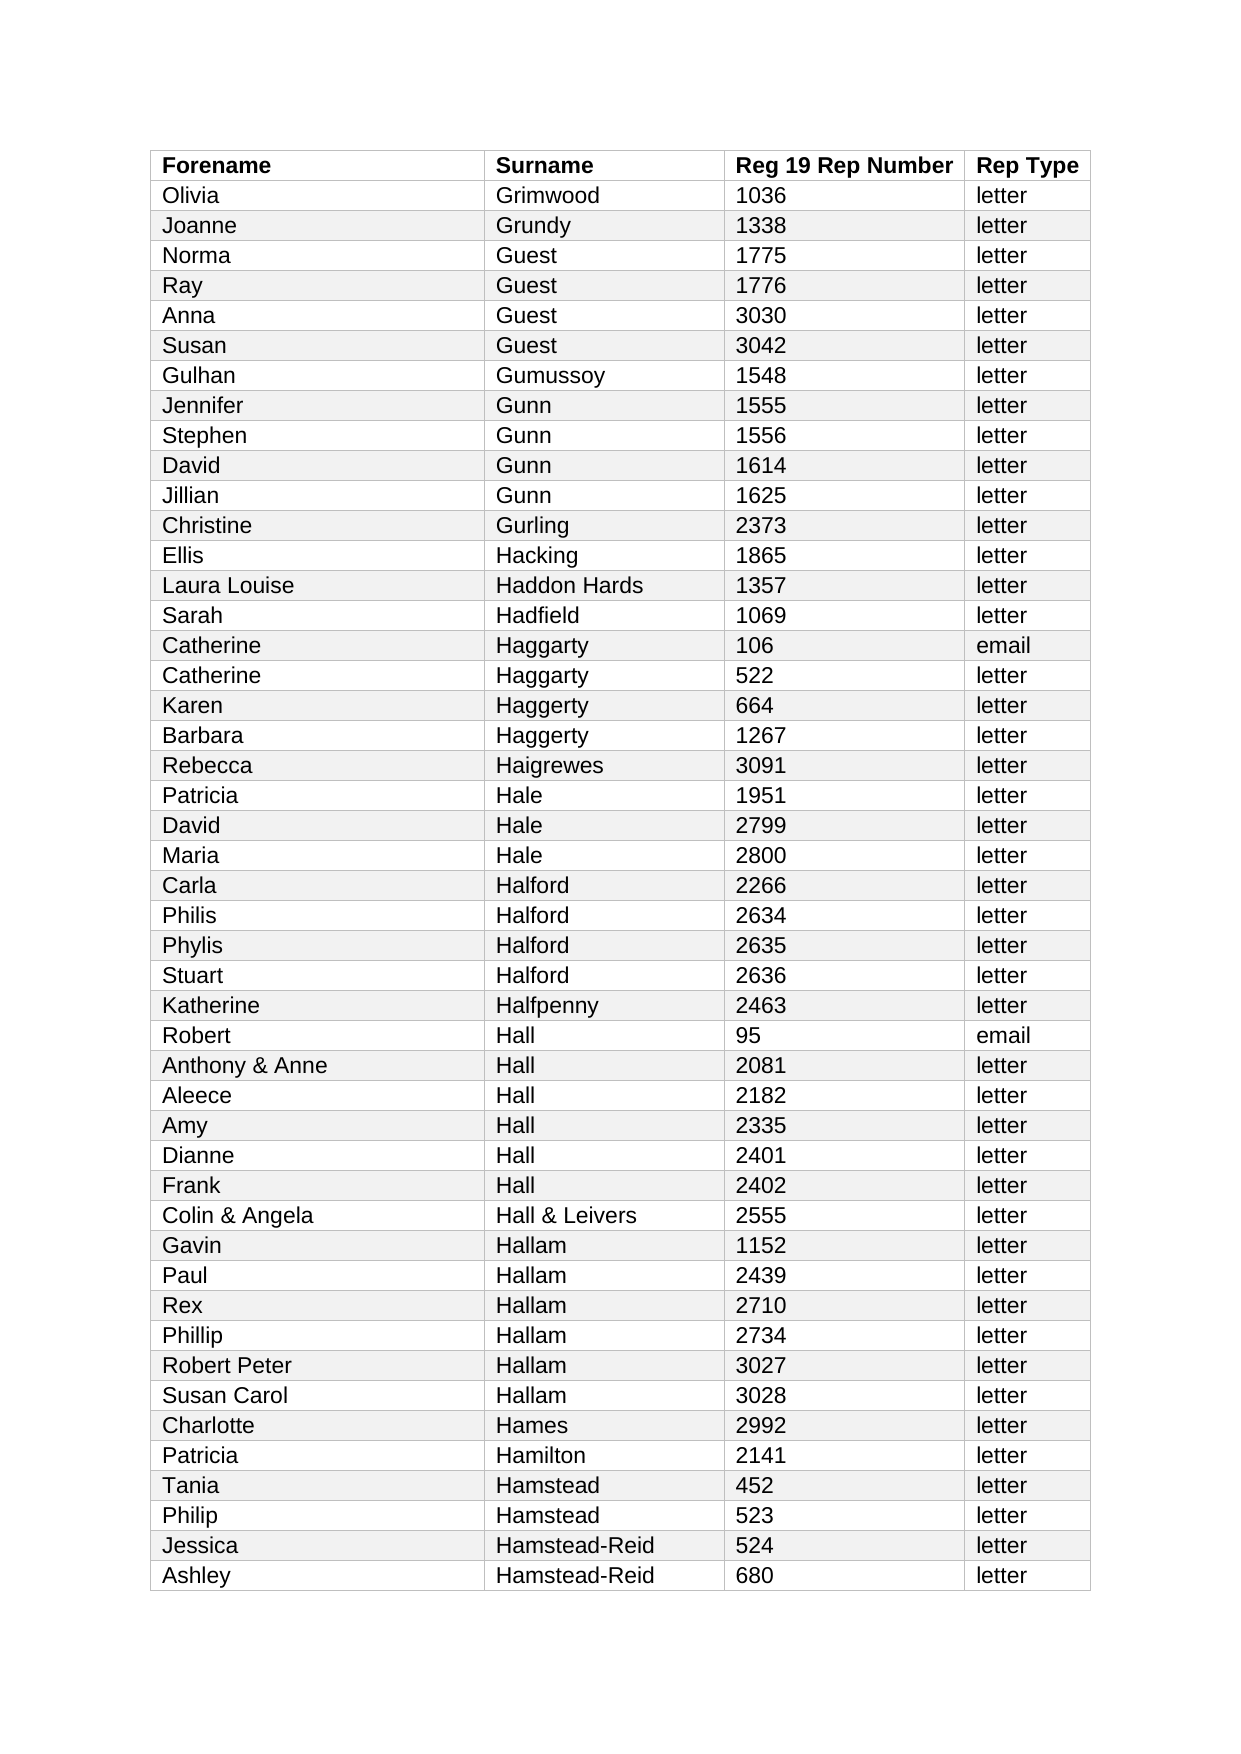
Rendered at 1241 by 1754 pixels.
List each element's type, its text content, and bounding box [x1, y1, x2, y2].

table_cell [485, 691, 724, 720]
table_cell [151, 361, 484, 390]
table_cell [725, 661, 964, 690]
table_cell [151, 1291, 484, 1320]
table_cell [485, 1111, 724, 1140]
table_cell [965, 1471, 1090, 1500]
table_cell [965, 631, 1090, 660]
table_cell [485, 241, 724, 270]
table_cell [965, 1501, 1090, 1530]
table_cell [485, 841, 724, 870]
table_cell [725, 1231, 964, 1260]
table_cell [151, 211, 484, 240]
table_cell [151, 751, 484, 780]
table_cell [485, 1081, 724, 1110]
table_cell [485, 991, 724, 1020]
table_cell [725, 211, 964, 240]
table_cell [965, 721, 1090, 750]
table_header Reg 19 Rep Number [725, 151, 964, 180]
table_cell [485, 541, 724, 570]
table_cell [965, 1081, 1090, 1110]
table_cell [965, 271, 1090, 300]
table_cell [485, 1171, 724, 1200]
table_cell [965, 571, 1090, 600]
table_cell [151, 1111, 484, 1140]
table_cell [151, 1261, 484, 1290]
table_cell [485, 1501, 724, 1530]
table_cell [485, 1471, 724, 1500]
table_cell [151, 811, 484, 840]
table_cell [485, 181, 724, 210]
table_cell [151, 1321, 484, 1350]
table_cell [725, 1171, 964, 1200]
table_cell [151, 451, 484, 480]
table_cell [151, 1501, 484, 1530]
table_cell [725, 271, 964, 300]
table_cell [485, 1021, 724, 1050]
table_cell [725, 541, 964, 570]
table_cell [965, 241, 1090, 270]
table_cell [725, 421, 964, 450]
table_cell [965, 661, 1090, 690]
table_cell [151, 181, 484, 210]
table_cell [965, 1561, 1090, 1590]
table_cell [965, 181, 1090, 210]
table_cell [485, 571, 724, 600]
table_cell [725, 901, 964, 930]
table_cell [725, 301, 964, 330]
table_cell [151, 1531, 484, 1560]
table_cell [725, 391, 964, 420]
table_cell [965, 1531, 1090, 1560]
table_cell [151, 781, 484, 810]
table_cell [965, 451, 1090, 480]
table_header Rep Type [965, 151, 1090, 180]
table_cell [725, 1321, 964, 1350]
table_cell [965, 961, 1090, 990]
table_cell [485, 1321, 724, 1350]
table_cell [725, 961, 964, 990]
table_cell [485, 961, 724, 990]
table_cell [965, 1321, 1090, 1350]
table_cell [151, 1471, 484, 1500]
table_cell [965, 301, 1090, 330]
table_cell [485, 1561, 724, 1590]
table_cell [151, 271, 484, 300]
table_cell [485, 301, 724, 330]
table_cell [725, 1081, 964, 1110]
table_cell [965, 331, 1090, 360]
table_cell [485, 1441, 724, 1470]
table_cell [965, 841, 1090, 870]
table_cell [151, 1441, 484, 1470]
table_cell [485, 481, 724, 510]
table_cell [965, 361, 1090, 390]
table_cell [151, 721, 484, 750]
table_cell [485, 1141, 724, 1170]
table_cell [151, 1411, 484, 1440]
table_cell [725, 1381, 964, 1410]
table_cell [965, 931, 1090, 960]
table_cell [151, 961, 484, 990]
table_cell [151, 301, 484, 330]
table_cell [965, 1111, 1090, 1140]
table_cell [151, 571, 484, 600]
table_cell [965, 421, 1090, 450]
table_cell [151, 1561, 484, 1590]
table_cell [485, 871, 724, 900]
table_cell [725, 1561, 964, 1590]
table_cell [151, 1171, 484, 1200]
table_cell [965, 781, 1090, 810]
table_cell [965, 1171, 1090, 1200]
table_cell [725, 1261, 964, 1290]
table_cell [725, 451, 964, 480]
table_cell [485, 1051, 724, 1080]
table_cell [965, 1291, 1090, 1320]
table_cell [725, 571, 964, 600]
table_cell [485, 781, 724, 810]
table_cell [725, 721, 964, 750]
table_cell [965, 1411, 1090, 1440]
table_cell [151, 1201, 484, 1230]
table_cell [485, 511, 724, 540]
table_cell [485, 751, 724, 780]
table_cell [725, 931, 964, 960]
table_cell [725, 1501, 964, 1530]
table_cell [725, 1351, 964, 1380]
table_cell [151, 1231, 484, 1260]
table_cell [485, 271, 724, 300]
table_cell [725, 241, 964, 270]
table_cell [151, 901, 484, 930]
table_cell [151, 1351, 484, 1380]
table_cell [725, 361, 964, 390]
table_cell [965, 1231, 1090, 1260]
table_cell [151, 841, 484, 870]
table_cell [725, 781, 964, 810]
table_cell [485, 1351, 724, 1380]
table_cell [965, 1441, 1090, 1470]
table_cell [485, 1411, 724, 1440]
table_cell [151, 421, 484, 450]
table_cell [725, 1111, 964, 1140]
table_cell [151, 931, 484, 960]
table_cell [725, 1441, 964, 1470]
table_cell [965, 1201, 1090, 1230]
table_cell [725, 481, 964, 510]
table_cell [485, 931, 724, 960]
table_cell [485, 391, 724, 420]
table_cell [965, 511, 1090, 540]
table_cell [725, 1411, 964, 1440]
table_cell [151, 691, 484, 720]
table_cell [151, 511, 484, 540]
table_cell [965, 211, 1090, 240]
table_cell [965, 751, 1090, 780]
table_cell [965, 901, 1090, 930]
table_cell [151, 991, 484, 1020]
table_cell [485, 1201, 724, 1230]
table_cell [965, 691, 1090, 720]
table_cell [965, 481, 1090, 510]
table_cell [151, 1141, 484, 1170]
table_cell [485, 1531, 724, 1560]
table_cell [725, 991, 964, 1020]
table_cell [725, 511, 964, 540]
table_header Forename [151, 151, 484, 180]
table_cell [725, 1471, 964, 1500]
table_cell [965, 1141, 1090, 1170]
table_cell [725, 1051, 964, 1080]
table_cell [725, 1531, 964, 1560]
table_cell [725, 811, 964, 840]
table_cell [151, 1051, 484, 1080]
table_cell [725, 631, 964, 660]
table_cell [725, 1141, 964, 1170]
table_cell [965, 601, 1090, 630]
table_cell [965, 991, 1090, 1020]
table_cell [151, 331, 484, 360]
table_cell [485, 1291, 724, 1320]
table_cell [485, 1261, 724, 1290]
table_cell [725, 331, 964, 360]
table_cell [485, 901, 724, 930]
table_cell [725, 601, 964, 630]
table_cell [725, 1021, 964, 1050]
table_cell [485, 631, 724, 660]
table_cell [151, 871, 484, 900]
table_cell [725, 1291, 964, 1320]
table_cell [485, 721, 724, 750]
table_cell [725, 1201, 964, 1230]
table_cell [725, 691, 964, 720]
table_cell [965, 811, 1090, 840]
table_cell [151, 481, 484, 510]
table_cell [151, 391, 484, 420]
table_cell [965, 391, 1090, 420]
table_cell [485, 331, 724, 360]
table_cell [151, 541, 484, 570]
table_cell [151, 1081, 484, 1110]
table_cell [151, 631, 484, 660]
table_header Surname [485, 151, 724, 180]
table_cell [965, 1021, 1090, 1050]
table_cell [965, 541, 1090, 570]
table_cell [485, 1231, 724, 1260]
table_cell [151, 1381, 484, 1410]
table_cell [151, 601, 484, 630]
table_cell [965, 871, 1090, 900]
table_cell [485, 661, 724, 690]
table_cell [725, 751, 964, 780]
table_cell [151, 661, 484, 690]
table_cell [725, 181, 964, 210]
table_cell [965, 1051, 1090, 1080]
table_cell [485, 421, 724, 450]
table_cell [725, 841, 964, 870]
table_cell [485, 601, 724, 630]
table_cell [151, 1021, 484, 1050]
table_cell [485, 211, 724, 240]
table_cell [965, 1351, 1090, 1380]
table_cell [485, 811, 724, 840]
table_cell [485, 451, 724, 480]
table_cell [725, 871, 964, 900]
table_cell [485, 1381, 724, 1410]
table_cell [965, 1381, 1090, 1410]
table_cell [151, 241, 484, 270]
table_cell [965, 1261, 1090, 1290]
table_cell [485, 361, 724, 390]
